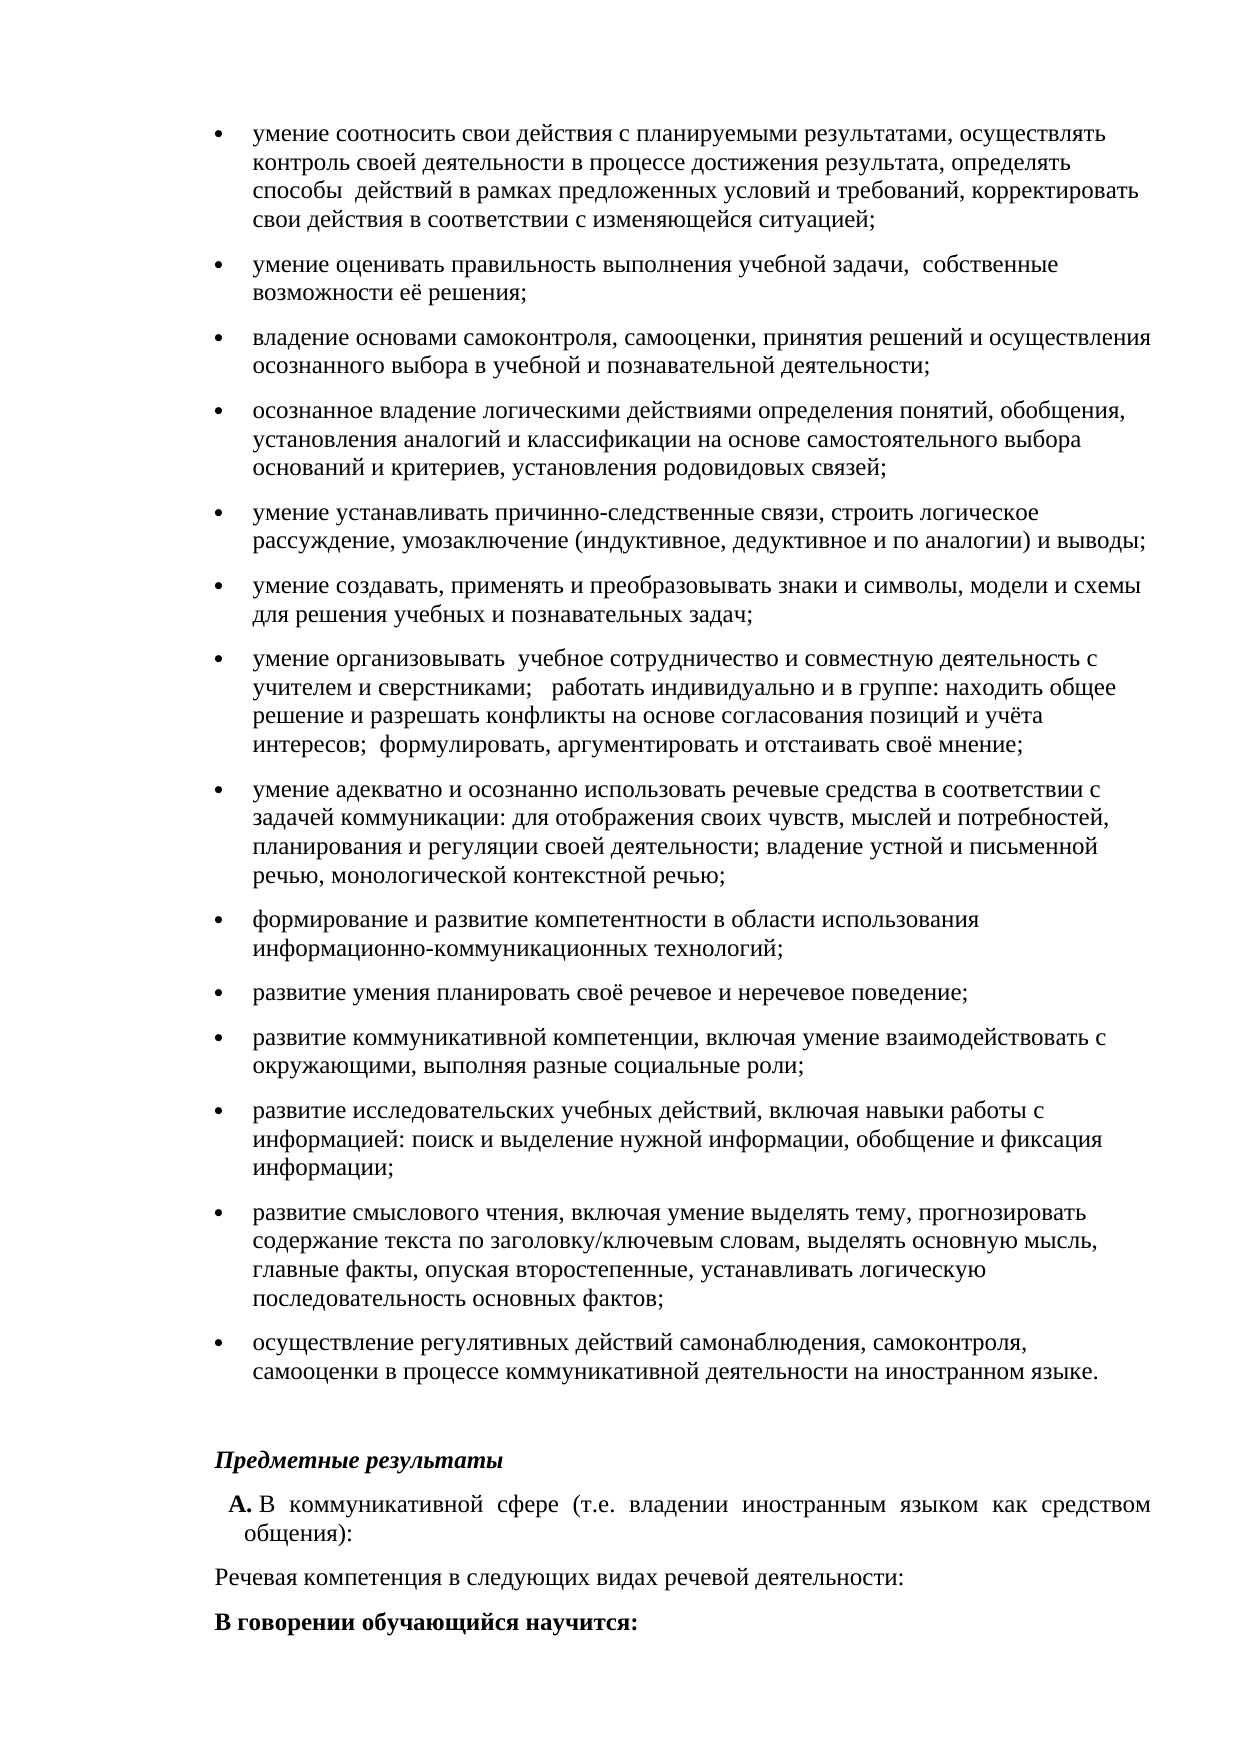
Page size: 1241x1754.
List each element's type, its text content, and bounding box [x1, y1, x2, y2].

list осознанное владение логическими действиями определения понятий, обобщения, установления аналогий и классификации на основе самостоятельного выбора оснований и критериев, установления родовидовых связей; [215, 395, 1152, 481]
list умение устанавливать причинно-следственные связи, строить логическое рассуждение, умозаключение (индуктивное, дедуктивное и по аналогии) и выводы; [215, 497, 1152, 554]
list умение соотносить свои действия с планируемыми результатами, осуществлять контроль своей деятельности в процессе достижения результата, определять способы действий в рамках предложенных условий и требований, корректировать свои действия в соответствии с изменяющейся ситуацией; [215, 118, 1152, 233]
text В говорении обучающийся научится: [214, 1607, 1152, 1636]
list умение организовывать учебное сотрудничество и совместную деятельность с учителем и сверстниками; работать индивидуально и в группе: находить общее решение и разрешать конфликты на основе согласования позиций и учёта интересов; формулировать, аргументировать и отстаивать своё мнение; [215, 643, 1152, 758]
list умение создавать, применять и преобразовывать знаки и символы, модели и схемы для решения учебных и познавательных задач; [215, 570, 1152, 627]
list осуществление регулятивных действий самонаблюдения, самоконтроля, самооценки в процессе коммуникативной деятельности на иностранном языке. [215, 1327, 1152, 1385]
list формирование и развитие компетентности в области использования информационно-коммуникационных технологий; [215, 904, 1152, 962]
list владение основами самоконтроля, самооценки, принятия решений и осуществления осознанного выбора в учебной и познавательной деятельности; [215, 322, 1152, 379]
text Речевая компетенция в следующих видах речевой деятельности: [214, 1562, 1152, 1591]
text Предметные результаты [214, 1445, 1152, 1474]
list умение оценивать правильность выполнения учебной задачи, собственные возможности её решения; [215, 249, 1152, 306]
list развитие исследовательских учебных действий, включая навыки работы с информацией: поиск и выделение нужной информации, обобщение и фиксация информации; [215, 1095, 1152, 1181]
list развитие коммуникативной компетенции, включая умение взаимодействовать с окружающими, выполняя разные социальные роли; [215, 1022, 1152, 1079]
list развитие умения планировать своё речевое и неречевое поведение; [215, 977, 1152, 1006]
text А. В коммуникативной сфере (т.е. владении иностранным языком как средством общения): [214, 1489, 1152, 1547]
list развитие смыслового чтения, включая умение выделять тему, прогнозировать содержание текста по заголовку/ключевым словам, выделять основную мысль, главные факты, опуская второстепенные, устанавливать логическую последовательность основных фактов; [215, 1197, 1152, 1312]
list умение адекватно и осознанно использовать речевые средства в соответствии с задачей коммуникации: для отображения своих чувств, мыслей и потребностей, планирования и регуляции своей деятельности; владение устной и письменной речью, монологической контекстной речью; [215, 774, 1152, 889]
